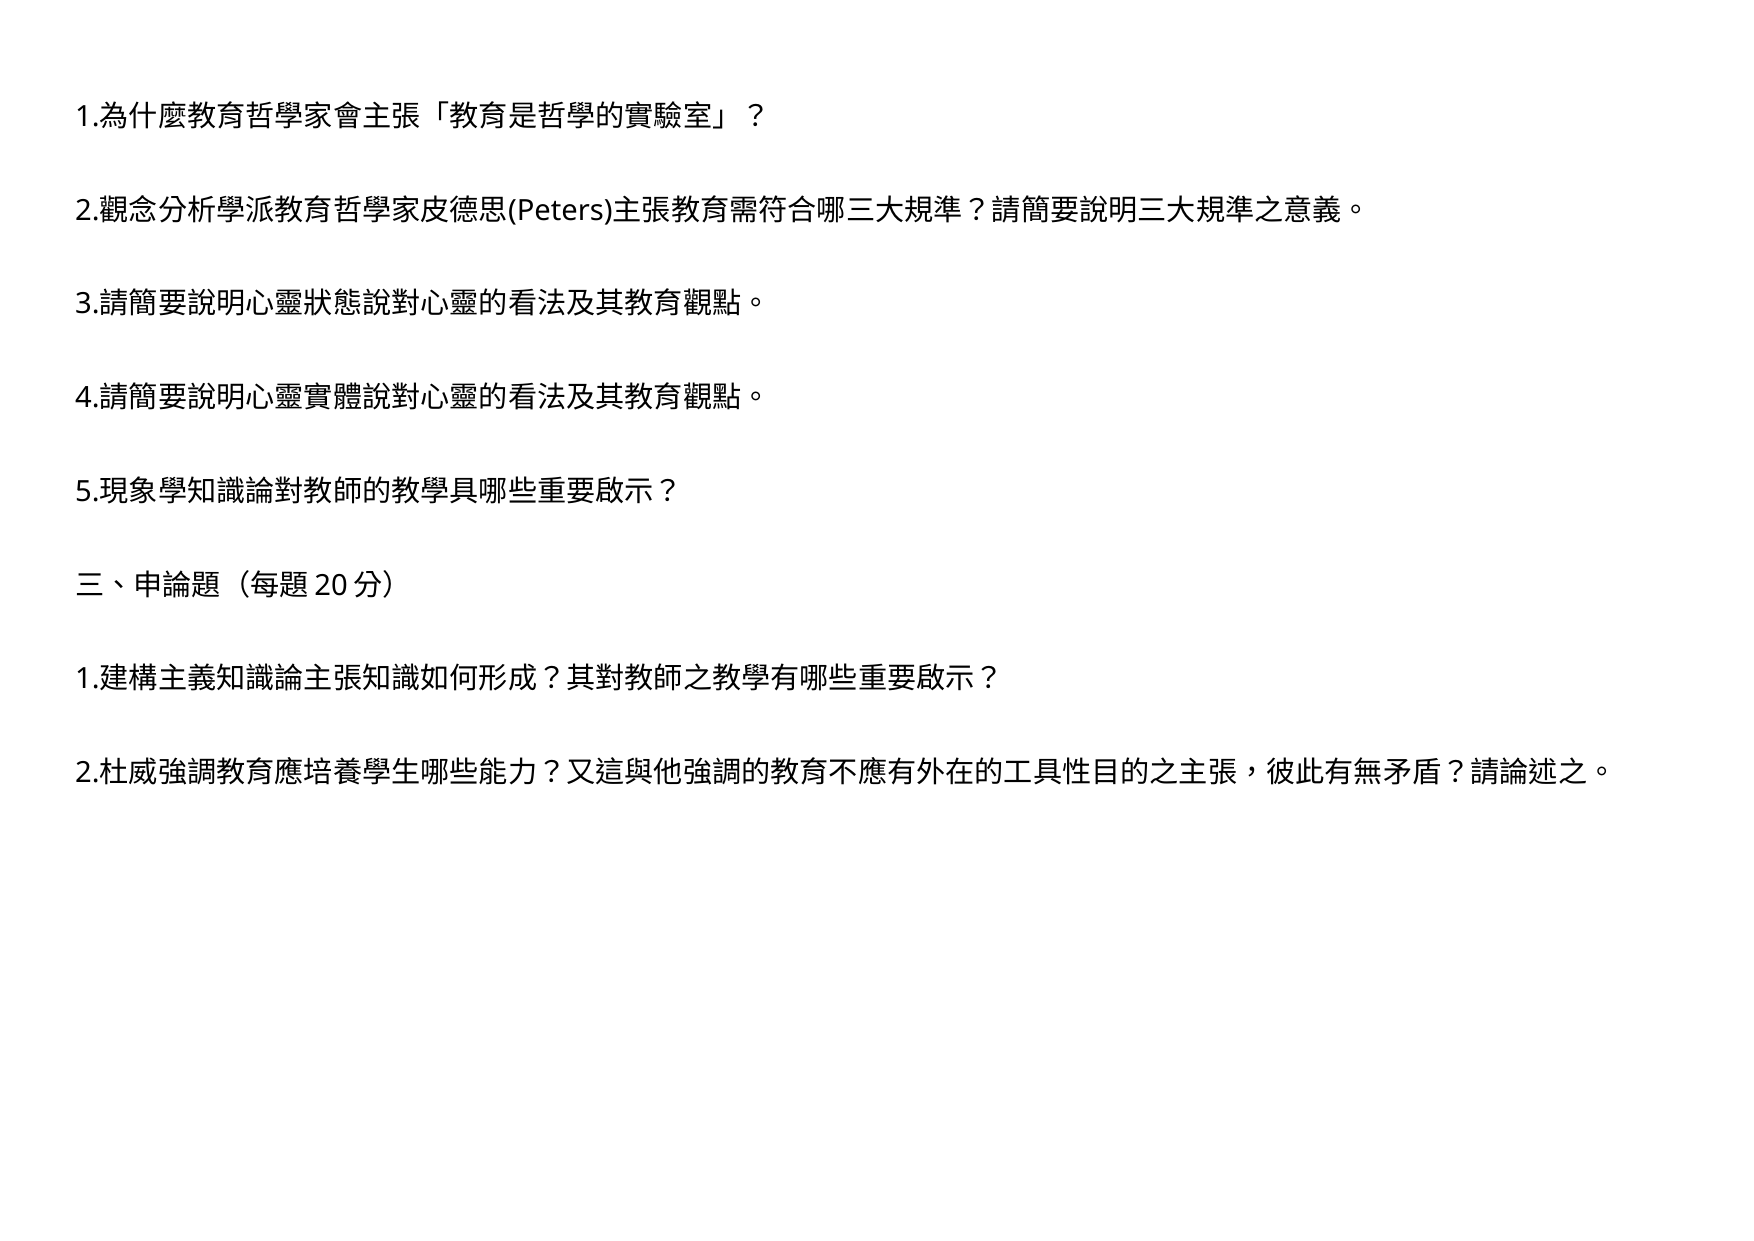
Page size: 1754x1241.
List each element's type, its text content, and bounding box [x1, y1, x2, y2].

text 1.建構主義知識論主張知識如何形成？其對教師之教學有哪些重要啟示？ [75, 639, 1679, 714]
text 4.請簡要說明心靈實體說對心靈的看法及其教育觀點。 [75, 358, 1679, 433]
text 3.請簡要說明心靈狀態說對心靈的看法及其教育觀點。 [75, 264, 1679, 339]
text 1.為什麼教育哲學家會主張「教育是哲學的實驗室」？ [75, 76, 1679, 151]
text 2.觀念分析學派教育哲學家皮德思(Peters)主張教育需符合哪三大規準？請簡要說明三大規準之意義。 [75, 170, 1679, 245]
text 2.杜威強調教育應培養學生哪些能力？又這與他強調的教育不應有外在的工具性目的之主張，彼此有無矛盾？請論述之。 [75, 733, 1679, 808]
text 5.現象學知識論對教師的教學具哪些重要啟示？ [75, 451, 1679, 526]
text 三、申論題（每題20分） [75, 545, 1679, 620]
